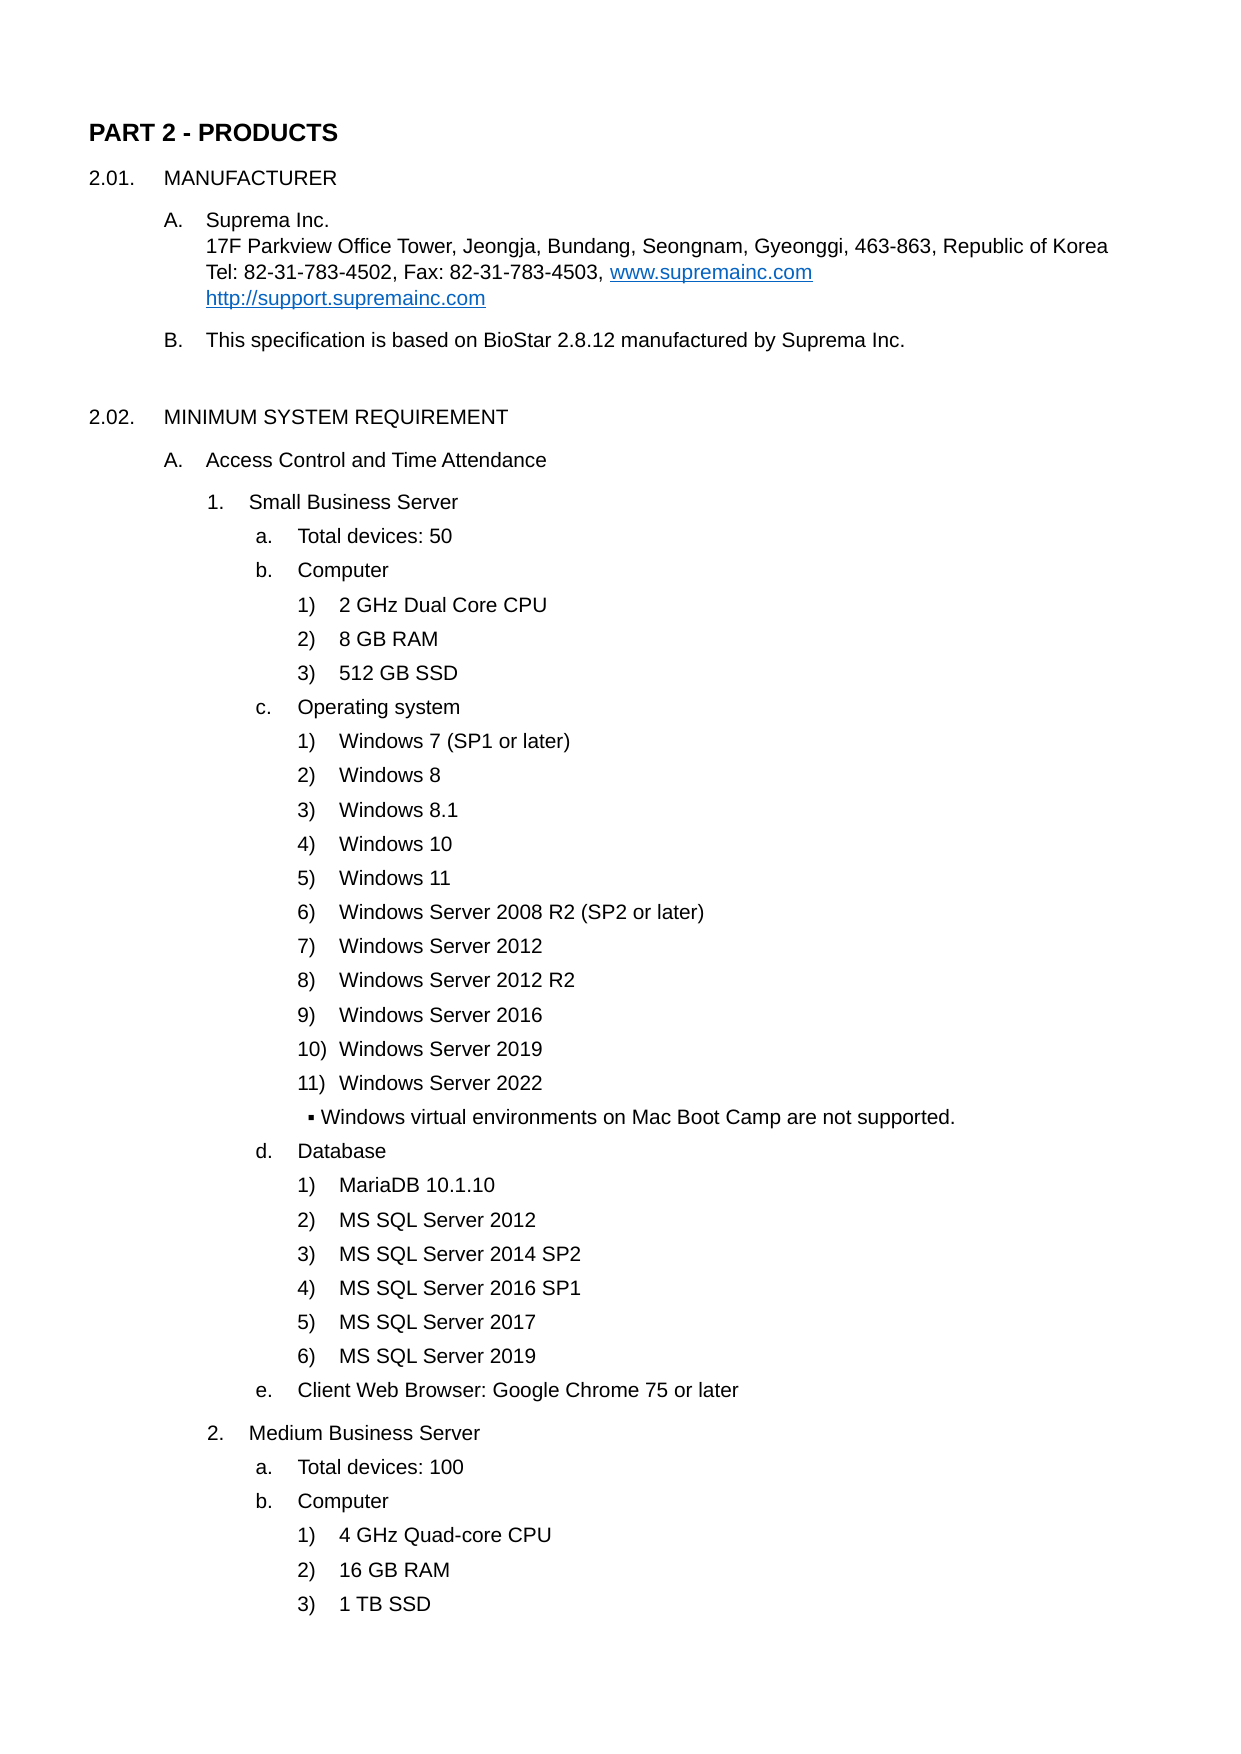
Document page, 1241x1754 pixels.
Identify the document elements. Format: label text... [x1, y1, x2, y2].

list Windows 8 [297, 763, 1152, 787]
list 4 GHz Quad-core CPU [297, 1523, 1152, 1547]
text Computer [255, 558, 1131, 582]
list Windows Server 2022 [297, 1071, 1152, 1095]
list Total devices: 100 [255, 1455, 1131, 1479]
list Computer [255, 1489, 1131, 1513]
text MINIMUM SYSTEM REQUIREMENT [89, 405, 1152, 429]
list Windows Server 2012 R2 [297, 968, 1152, 992]
list Windows Server 2012 [297, 934, 1152, 958]
subtitle PART 2 - PRODUCTS [89, 118, 1152, 147]
list Windows Server 2019 [297, 1037, 1152, 1061]
list MS SQL Server 2017 [297, 1310, 1152, 1334]
list Access Control and Time Attendance [164, 447, 1152, 471]
list MS SQL Server 2019 [297, 1344, 1152, 1368]
list MS SQL Server 2016 SP1 [297, 1276, 1152, 1300]
list ▪ Windows virtual environments on Mac Boot Camp are not supported. [307, 1105, 1152, 1129]
text Operating system [255, 695, 1131, 719]
text 2 GHz Dual Core CPU [297, 592, 1152, 616]
list MariaDB 10.1.10 [297, 1173, 1152, 1197]
list MS SQL Server 2012 [297, 1207, 1152, 1231]
text Medium Business Server [207, 1421, 1152, 1445]
list Suprema Inc. 17F Parkview Office Tower, Jeongja, Bundang, Seongnam, Gyeonggi, 463-863, Republic of Korea Tel: 82-31-783-4502, Fax: 82-31-783-4503, www.supremainc.com http://support.supremainc.com [164, 208, 1152, 310]
list Windows 10 [297, 832, 1152, 856]
list Windows 11 [297, 866, 1152, 890]
list Windows 8.1 [297, 797, 1152, 821]
text Total devices: 50 [255, 524, 1131, 548]
list Windows Server 2008 R2 (SP2 or later) [297, 900, 1152, 924]
text Small Business Server [207, 490, 1152, 514]
text This specification is based on BioStar 2.8.12 manufactured by Suprema Inc. [164, 328, 1152, 352]
text 512 GB SSD [297, 661, 1152, 685]
text Client Web Browser: Google Chrome 75 or later [255, 1378, 1131, 1402]
text Database [255, 1139, 1131, 1163]
list Windows 7 (SP1 or later) [297, 729, 1152, 753]
text 16 GB RAM [297, 1557, 1152, 1581]
list MS SQL Server 2014 SP2 [297, 1242, 1152, 1266]
text 1 TB SSD [297, 1592, 1152, 1616]
text 8 GB RAM [297, 627, 1152, 651]
list Windows Server 2016 [297, 1002, 1152, 1026]
text MANUFACTURER [89, 166, 1152, 190]
